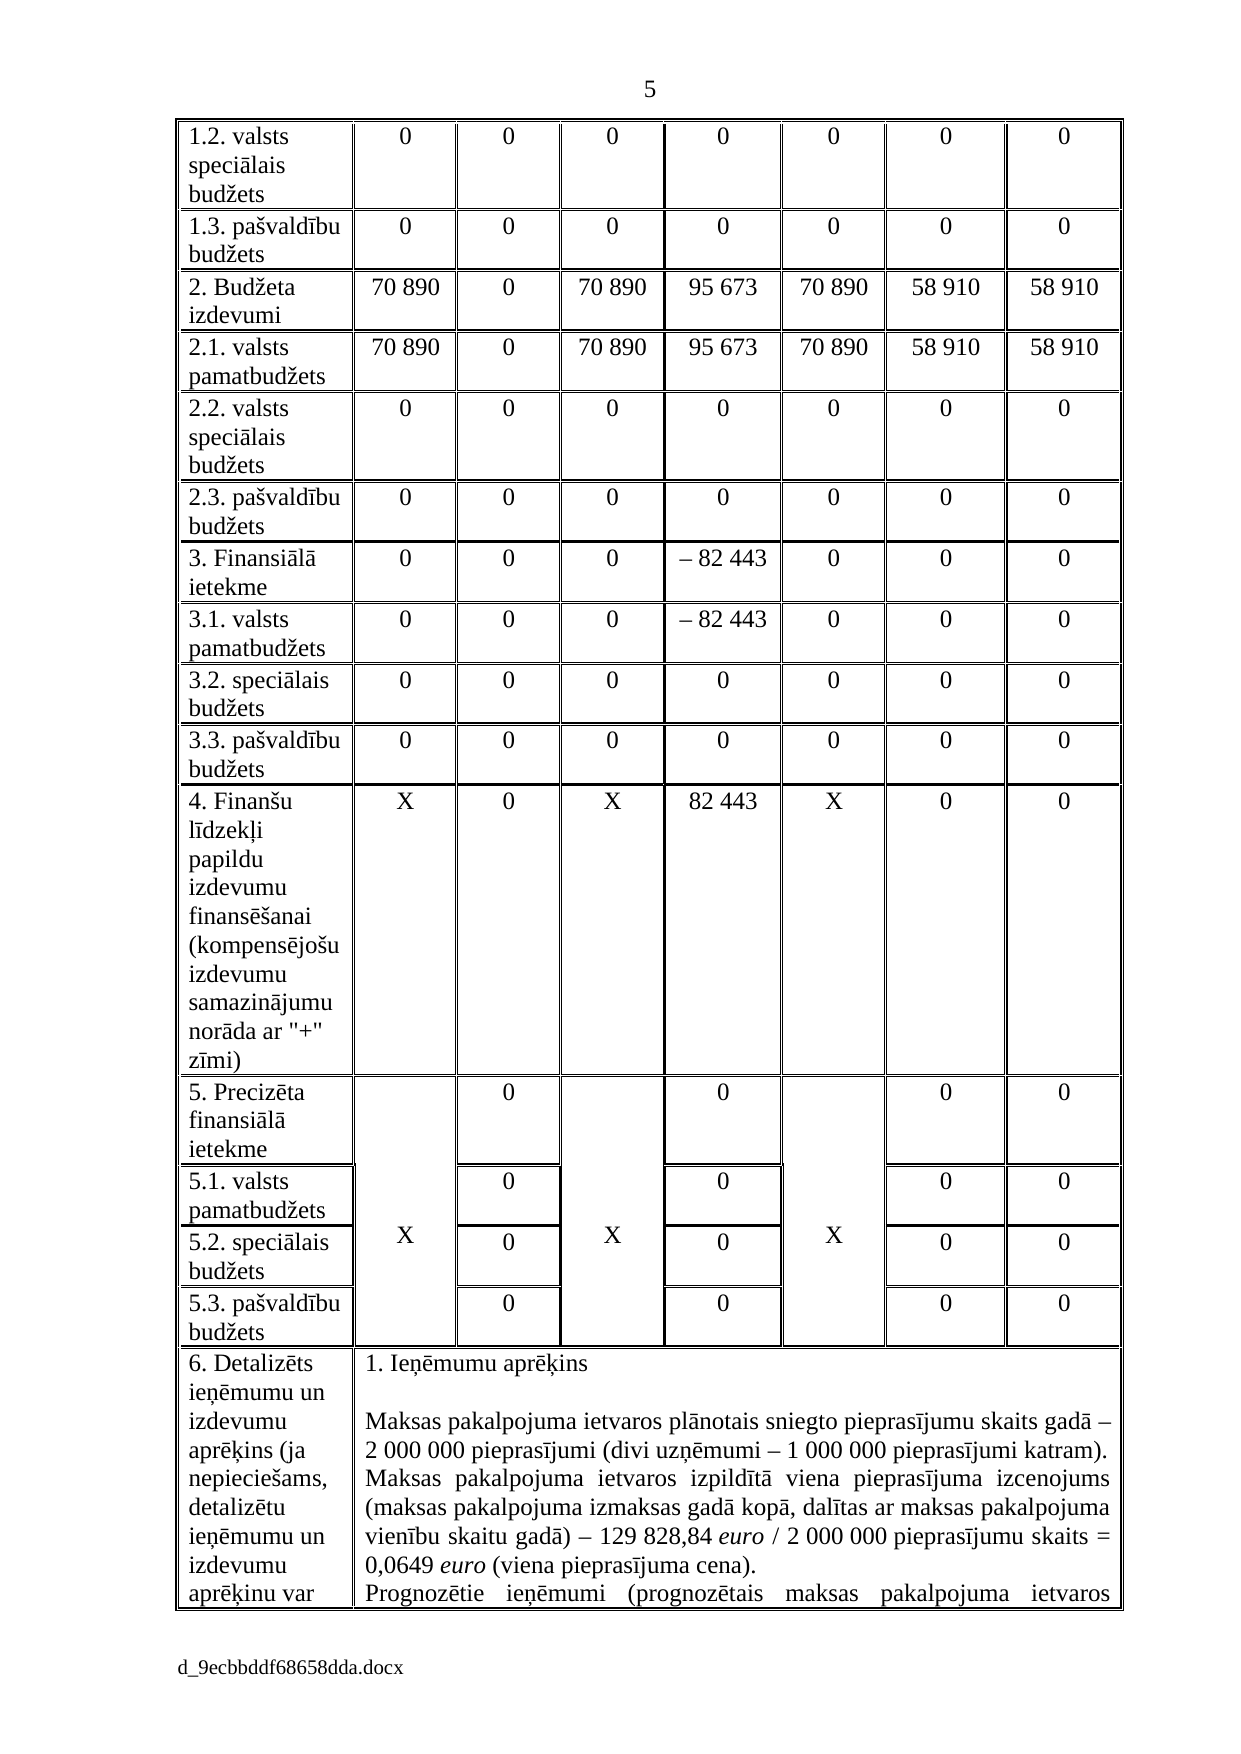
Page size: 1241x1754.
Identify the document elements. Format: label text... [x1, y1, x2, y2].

table_cell 2.2. valsts speciālais budžets [177, 390, 354, 479]
table_cell 0 [458, 543, 559, 601]
table_cell 0 [887, 393, 1004, 479]
table_cell 0 [562, 604, 663, 661]
table_cell 0 [562, 211, 663, 268]
table_cell 0 [458, 272, 559, 329]
table_cell 0 [887, 1288, 1004, 1345]
table_cell 58 910 [1008, 329, 1121, 390]
table_cell 0 [887, 543, 1004, 601]
table_cell 58 910 [887, 333, 1004, 390]
table_cell 1.2. valsts speciālais budžets [179, 122, 354, 208]
table_cell 0 [666, 393, 780, 479]
table_cell 0 [1008, 540, 1120, 601]
table_cell 0 [1008, 1224, 1120, 1284]
table_cell 2.3. pašvaldību budžets [179, 479, 352, 540]
table_cell 0 [783, 604, 884, 661]
table_cell 0 [666, 1288, 780, 1345]
table_cell 0 [887, 665, 1004, 722]
table_cell 70 890 [562, 272, 663, 329]
table_cell 0 [355, 665, 455, 722]
table_cell 5.2. speciālais budžets [179, 1224, 352, 1284]
table_cell 0 [1006, 390, 1122, 479]
table_cell 0 [562, 393, 663, 479]
table_cell 0 [355, 393, 455, 479]
table_cell 0 [666, 483, 780, 540]
table_cell 0 [458, 1077, 559, 1163]
table_cell 0 [666, 1167, 780, 1224]
table_cell 0 [458, 211, 559, 268]
table_cell X [783, 1077, 884, 1345]
table_cell X [783, 786, 884, 1074]
table_cell 58 910 [1008, 268, 1121, 329]
table_cell 70 890 [355, 272, 455, 329]
table_cell X [355, 1077, 455, 1345]
table_cell 0 [783, 211, 884, 268]
table_cell 0 [1006, 208, 1122, 268]
table_cell 5.1. valsts pamatbudžets [179, 1163, 354, 1224]
table_cell 0 [355, 726, 455, 783]
table_cell 0 [664, 122, 782, 208]
table_cell 70 890 [783, 333, 884, 390]
table_cell 0 [562, 483, 663, 540]
table_cell 0 [1006, 1074, 1122, 1163]
table_cell X [355, 786, 455, 1074]
table_cell 0 [1006, 122, 1120, 208]
table_cell 0 [458, 726, 559, 783]
table_cell 0 [887, 786, 1004, 1074]
table_cell 0 [458, 604, 559, 661]
table_cell 0 [783, 393, 884, 479]
table_cell 0 [782, 122, 886, 208]
table_cell 0 [355, 483, 455, 540]
table_cell 0 [458, 665, 559, 722]
table_cell 5. Precizēta finansiālā ietekme [177, 1074, 354, 1163]
table_cell 0 [458, 333, 559, 390]
table_cell 0 [1006, 601, 1122, 661]
table_cell 2. Budžeta izdevumi [179, 268, 352, 329]
table_cell 0 [355, 604, 455, 661]
table_cell 95 673 [666, 333, 780, 390]
table_cell X [562, 786, 663, 1074]
table_cell 0 [666, 665, 780, 722]
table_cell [179, 1345, 354, 1607]
table_cell 82 443 [666, 786, 780, 1074]
table_cell 0 [458, 1167, 559, 1224]
table_cell 0 [458, 393, 559, 479]
table_cell 0 [458, 786, 559, 1074]
table_cell 5.3. pašvaldību budžets [179, 1285, 353, 1345]
table_cell 0 [887, 1077, 1004, 1163]
table_cell 0 [458, 1288, 559, 1345]
table_cell – 82 443 [666, 543, 780, 601]
table_cell 0 [1008, 783, 1122, 1074]
table_cell 70 890 [355, 333, 455, 390]
table_cell 4. Finanšu līdzekļi papildu izdevumu finansēšanai (kompensējošu izdevumu samazinājumu norāda ar "+" zīmi) [177, 783, 352, 1074]
table_cell 0 [666, 726, 780, 783]
table_cell 0 [887, 211, 1004, 268]
table_cell 95 673 [666, 272, 780, 329]
table_cell 0 [458, 1227, 559, 1284]
table_cell 0 [666, 1227, 780, 1284]
table_cell 0 [1008, 1163, 1121, 1224]
table_cell 3. Finansiālā ietekme [179, 540, 352, 601]
table_cell 0 [887, 604, 1004, 661]
table_cell 2.1. valsts pamatbudžets [179, 329, 352, 390]
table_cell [354, 1345, 1121, 1607]
table_cell 0 [886, 120, 1006, 208]
table_cell 0 [562, 726, 663, 783]
table_cell 3.2. speciālais budžets [179, 661, 352, 722]
table_cell X [562, 1077, 663, 1345]
table_cell 0 [783, 483, 884, 540]
table_cell 0 [783, 543, 884, 601]
table_cell 58 910 [887, 272, 1004, 329]
table_cell 0 [887, 726, 1004, 783]
table_cell 0 [887, 1167, 1004, 1224]
table_cell 0 [354, 122, 457, 208]
table_cell – 82 443 [666, 604, 780, 661]
table_cell 0 [458, 483, 559, 540]
table_cell 0 [1008, 722, 1121, 783]
table_cell 0 [887, 1227, 1004, 1284]
table_cell 0 [783, 726, 884, 783]
table_cell 0 [1008, 1285, 1121, 1345]
table_cell 0 [1008, 661, 1121, 722]
table_cell 70 890 [562, 333, 663, 390]
table_cell 0 [666, 1077, 780, 1163]
table_cell 3.1. valsts pamatbudžets [177, 601, 354, 661]
table_cell 0 [355, 543, 455, 601]
table_cell 0 [562, 665, 663, 722]
table_cell 0 [783, 665, 884, 722]
table_cell 70 890 [783, 272, 884, 329]
table_cell 0 [457, 122, 561, 208]
table_cell 0 [666, 211, 780, 268]
table_cell 0 [562, 543, 663, 601]
table_cell 0 [887, 483, 1004, 540]
table_cell 0 [561, 120, 664, 208]
table_cell 1.3. pašvaldību budžets [177, 208, 354, 268]
table_cell 0 [355, 211, 455, 268]
table_cell 3.3. pašvaldību budžets [179, 722, 352, 783]
table_cell 0 [1008, 479, 1121, 540]
